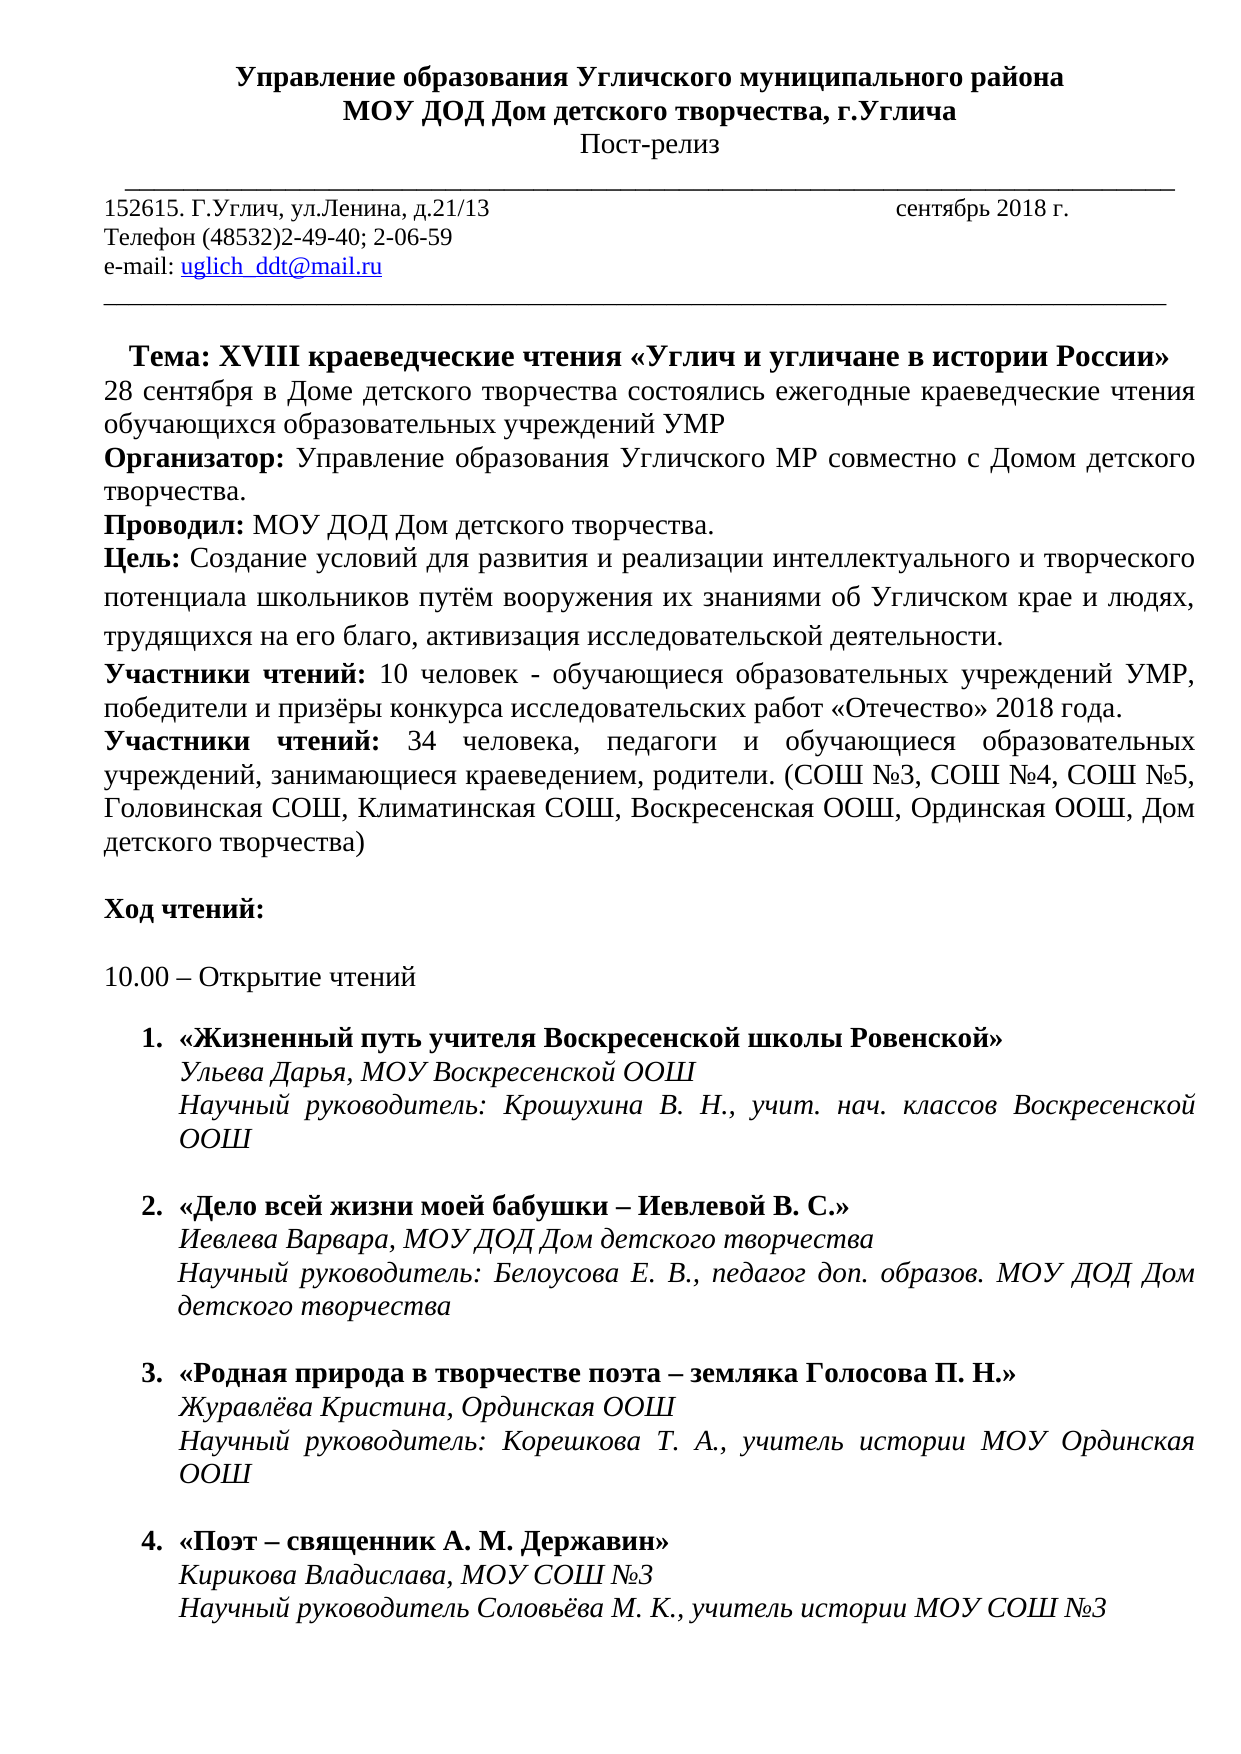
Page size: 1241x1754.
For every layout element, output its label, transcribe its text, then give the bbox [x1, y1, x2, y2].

text Научный руководитель: Крошухина В. Н., учит. нач. классов Воскресенской ООШ [178, 1087, 1196, 1154]
text Управление образования Угличского муниципального района [103, 59, 1196, 93]
text Научный руководитель Соловьёва М. К., учитель истории МОУ СОШ №3 [178, 1590, 1196, 1624]
text Участники чтений: 34 человека, педагоги и обучающиеся образовательных учреждений, занимающиеся краеведением, родители. (СОШ №3, СОШ №4, СОШ №5, Головинская СОШ, Климатинская СОШ, Воскресенская ООШ, Ординская ООШ, Дом детского творчества) [103, 723, 1196, 857]
text Научный руководитель: Белоусова Е. В., педагог доп. образов. МОУ ДОД Дом детского творчества [177, 1255, 1196, 1322]
text e-mail: uglich_ddt@mail.ru [103, 251, 1196, 279]
text Кирикова Владислава, МОУ СОШ №3 [178, 1557, 1196, 1590]
text Ульева Дарья, МОУ Воскресенской ООШ [178, 1054, 1196, 1087]
text Участники чтений: 10 человек - обучающиеся образовательных учреждений УМР, победители и призёры конкурса исследовательских работ «Отечество» 2018 года. [103, 656, 1196, 723]
text Научный руководитель: Корешкова Т. А., учитель истории МОУ Ординская ООШ [178, 1423, 1196, 1490]
list «Жизненный путь учителя Воскресенской школы Ровенской» [141, 1020, 1196, 1054]
text Пост-релиз [103, 126, 1196, 160]
text _____________________________________________________________________________________ [103, 279, 1196, 308]
text Телефон (48532)2-49-40; 2-06-59 [103, 222, 1196, 251]
text Иевлева Варвара, МОУ ДОД Дом детского творчества [178, 1221, 1196, 1255]
text Проводил: МОУ ДОД Дом детского творчества. [103, 507, 1196, 541]
text ________________________________________________________________________ [103, 160, 1196, 193]
text 152615. Г.Углич, ул.Ленина, д.21/13 сентябрь 2018 г. [103, 193, 1196, 222]
text Цель: Создание условий для развития и реализации интеллектуального и творческого потенциала школьников путём вооружения их знаниями об Угличском крае и людях, трудящихся на его благо, активизация исследовательской деятельности. [103, 541, 1196, 651]
text Журавлёва Кристина, Ординская ООШ [178, 1389, 1196, 1423]
list «Поэт – священник А. М. Державин» [141, 1523, 1196, 1557]
text 10.00 – Открытие чтений [103, 959, 1196, 992]
text Организатор: Управление образования Угличского МР совместно с Домом детского творчества. [103, 440, 1196, 507]
text 28 сентября в Доме детского творчества состоялись ежегодные краеведческие чтения обучающихся образовательных учреждений УМР [103, 373, 1196, 440]
text Ход чтений: [103, 891, 1196, 924]
list «Родная природа в творчестве поэта – земляка Голосова П. Н.» [141, 1356, 1196, 1389]
text Тема: XVIII краеведческие чтения «Углич и угличане в истории России» [103, 337, 1196, 373]
text МОУ ДОД Дом детского творчества, г.Углича [103, 93, 1196, 126]
list «Дело всей жизни моей бабушки – Иевлевой В. С.» [141, 1188, 1196, 1221]
